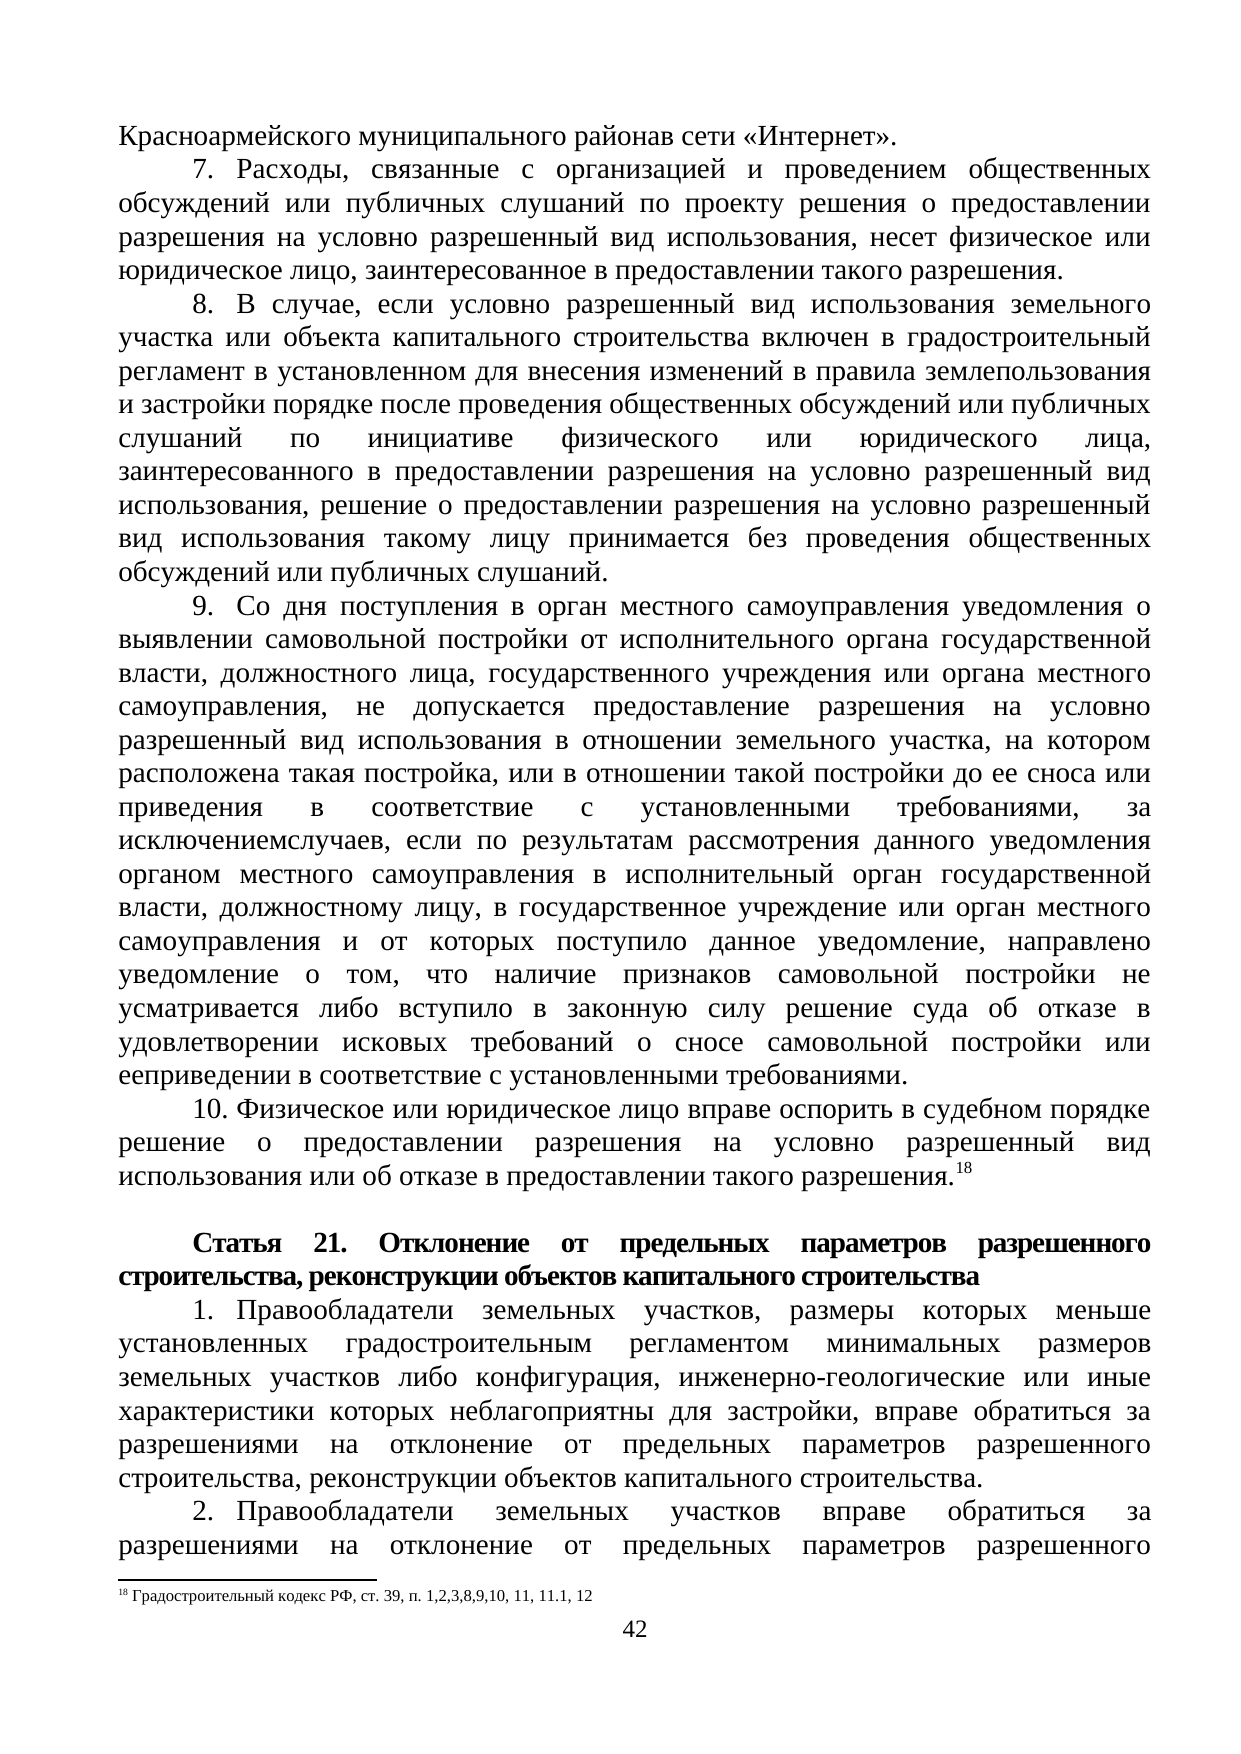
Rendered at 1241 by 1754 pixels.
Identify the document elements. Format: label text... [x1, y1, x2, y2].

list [118, 1493, 1152, 1560]
list В случае, если условно разрешенный вид использования земельного участка или объекта капитального строительства включен в градостроительный регламент в установленном для внесения изменений в правила землепользования и застройки порядке после проведения общественных обсуждений или публичных слушаний по инициативе физического или юридического лица, заинтересованного в предоставлении разрешения на условно разрешенный вид использования, решение о предоставлении разрешения на условно разрешенный вид использования такому лицу принимается без проведения общественных обсуждений или публичных слушаний. [118, 286, 1152, 588]
list Со дня поступления в орган местного самоуправления уведомления о выявлении самовольной постройки от исполнительного органа государственной власти, должностного лица, государственного учреждения или органа местного самоуправления, не допускается предоставление разрешения на условно разрешенный вид использования в отношении земельного участка, на котором расположена такая постройка, или в отношении такой постройки до ее сноса или приведения в соответствие с установленными требованиями, за исключениемслучаев, если по результатам рассмотрения данного уведомления органом местного самоуправления в исполнительный орган государственной власти, должностному лицу, в государственное учреждение или орган местного самоуправления и от которых поступило данное уведомление, направлено уведомление о том, что наличие признаков самовольной постройки не усматривается либо вступило в законную силу решение суда об отказе в удовлетворении исковых требований о сносе самовольной постройки или ееприведении в соответствие с установленными требованиями. [118, 588, 1152, 1091]
list Физическое или юридическое лицо вправе оспорить в судебном порядке решение о предоставлении разрешения на условно разрешенный вид использования или об отказе в предоставлении такого разрешения. [118, 1091, 1152, 1191]
list Правообладатели земельных участков, размеры которых меньше установленных градостроительным регламентом минимальных размеров земельных участков либо конфигурация, инженерно-геологические или иные характеристики которых неблагоприятны для застройки, вправе обратиться за разрешениями на отклонение от предельных параметров разрешенного строительства, реконструкции объектов капитального строительства. [118, 1292, 1152, 1493]
list Расходы, связанные с организацией и проведением общественных обсуждений или публичных слушаний по проекту решения о предоставлении разрешения на условно разрешенный вид использования, несет физическое или юридическое лицо, заинтересованное в предоставлении такого разрешения. [118, 152, 1152, 286]
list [118, 118, 1152, 152]
subtitle Статья 21. Отклонение от предельных параметров разрешенного строительства, реконструкции объектов капитального строительства [118, 1225, 1152, 1292]
